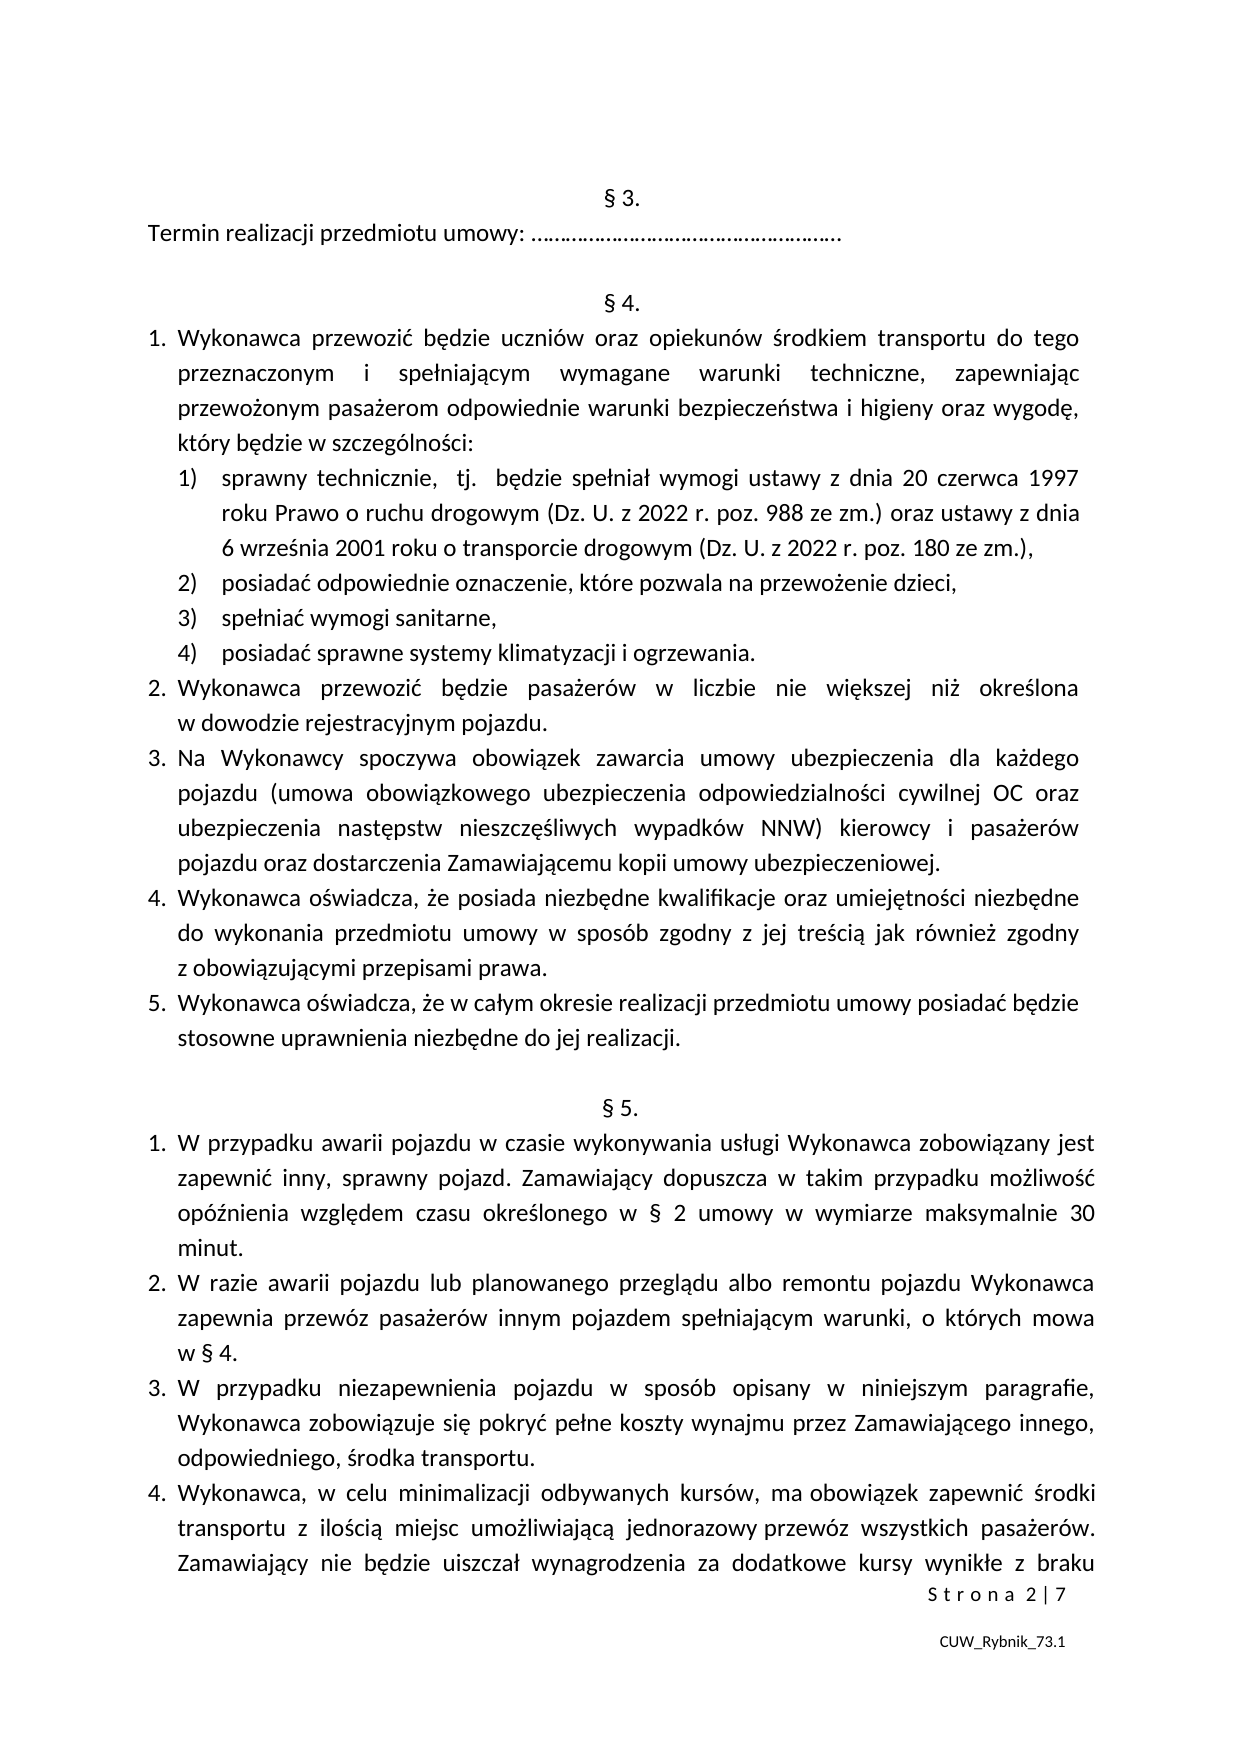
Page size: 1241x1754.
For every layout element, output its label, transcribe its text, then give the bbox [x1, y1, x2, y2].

list Wykonawca oświadcza, że w całym okresie realizacji przedmiotu umowy posiadać będzie stosowne uprawnienia niezbędne do jej realizacji. [148, 988, 1080, 1053]
list Wykonawca oświadcza, że posiada niezbędne kwalifikacje oraz umiejętności niezbędne do wykonania przedmiotu umowy w sposób zgodny z jej treścią jak również zgodny z obowiązującymi przepisami prawa. [148, 883, 1080, 983]
list sprawny technicznie, tj. będzie spełniał wymogi ustawy z dnia 20 czerwca 1997 roku Prawo o ruchu drogowym (Dz. U. z 2022 r. poz. 988 ze zm.) oraz ustawy z dnia 6 września 2001 roku o transporcie drogowym (Dz. U. z 2022 r. poz. 180 ze zm.), [177, 463, 1080, 563]
list spełniać wymogi sanitarne, [177, 603, 1080, 633]
list posiadać sprawne systemy klimatyzacji i ogrzewania. [177, 638, 1080, 668]
list W przypadku niezapewnienia pojazdu w sposób opisany w niniejszym paragrafie, Wykonawca zobowiązuje się pokryć pełne koszty wynajmu przez Zamawiającego innego, odpowiedniego, środka transportu. [148, 1373, 1096, 1473]
text § 4. [148, 288, 1096, 318]
list Wykonawca przewozić będzie pasażerów w liczbie nie większej niż określona w dowodzie rejestracyjnym pojazdu. [148, 673, 1080, 738]
list Na Wykonawcy spoczywa obowiązek zawarcia umowy ubezpieczenia dla każdego pojazdu (umowa obowiązkowego ubezpieczenia odpowiedzialności cywilnej OC oraz ubezpieczenia następstw nieszczęśliwych wypadków NNW) kierowcy i pasażerów pojazdu oraz dostarczenia Zamawiającemu kopii umowy ubezpieczeniowej. [148, 743, 1080, 878]
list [148, 1478, 1096, 1578]
text § 5. [148, 1093, 1093, 1123]
list Wykonawca przewozić będzie uczniów oraz opiekunów środkiem transportu do tego przeznaczonym i spełniającym wymagane warunki techniczne, zapewniając przewożonym pasażerom odpowiednie warunki bezpieczeństwa i higieny oraz wygodę, który będzie w szczególności: [148, 323, 1080, 458]
text § 3. [148, 183, 1096, 213]
text Termin realizacji przedmiotu umowy: ……………………………………………… [148, 218, 1093, 248]
list W razie awarii pojazdu lub planowanego przeglądu albo remontu pojazdu Wykonawca zapewnia przewóz pasażerów innym pojazdem spełniającym warunki, o których mowa w § 4. [148, 1268, 1096, 1368]
list posiadać odpowiednie oznaczenie, które pozwala na przewożenie dzieci, [177, 568, 1080, 598]
list W przypadku awarii pojazdu w czasie wykonywania usługi Wykonawca zobowiązany jest zapewnić inny, sprawny pojazd. Zamawiający dopuszcza w takim przypadku możliwość opóźnienia względem czasu określonego w § 2 umowy w wymiarze maksymalnie 30 minut. [148, 1128, 1096, 1263]
